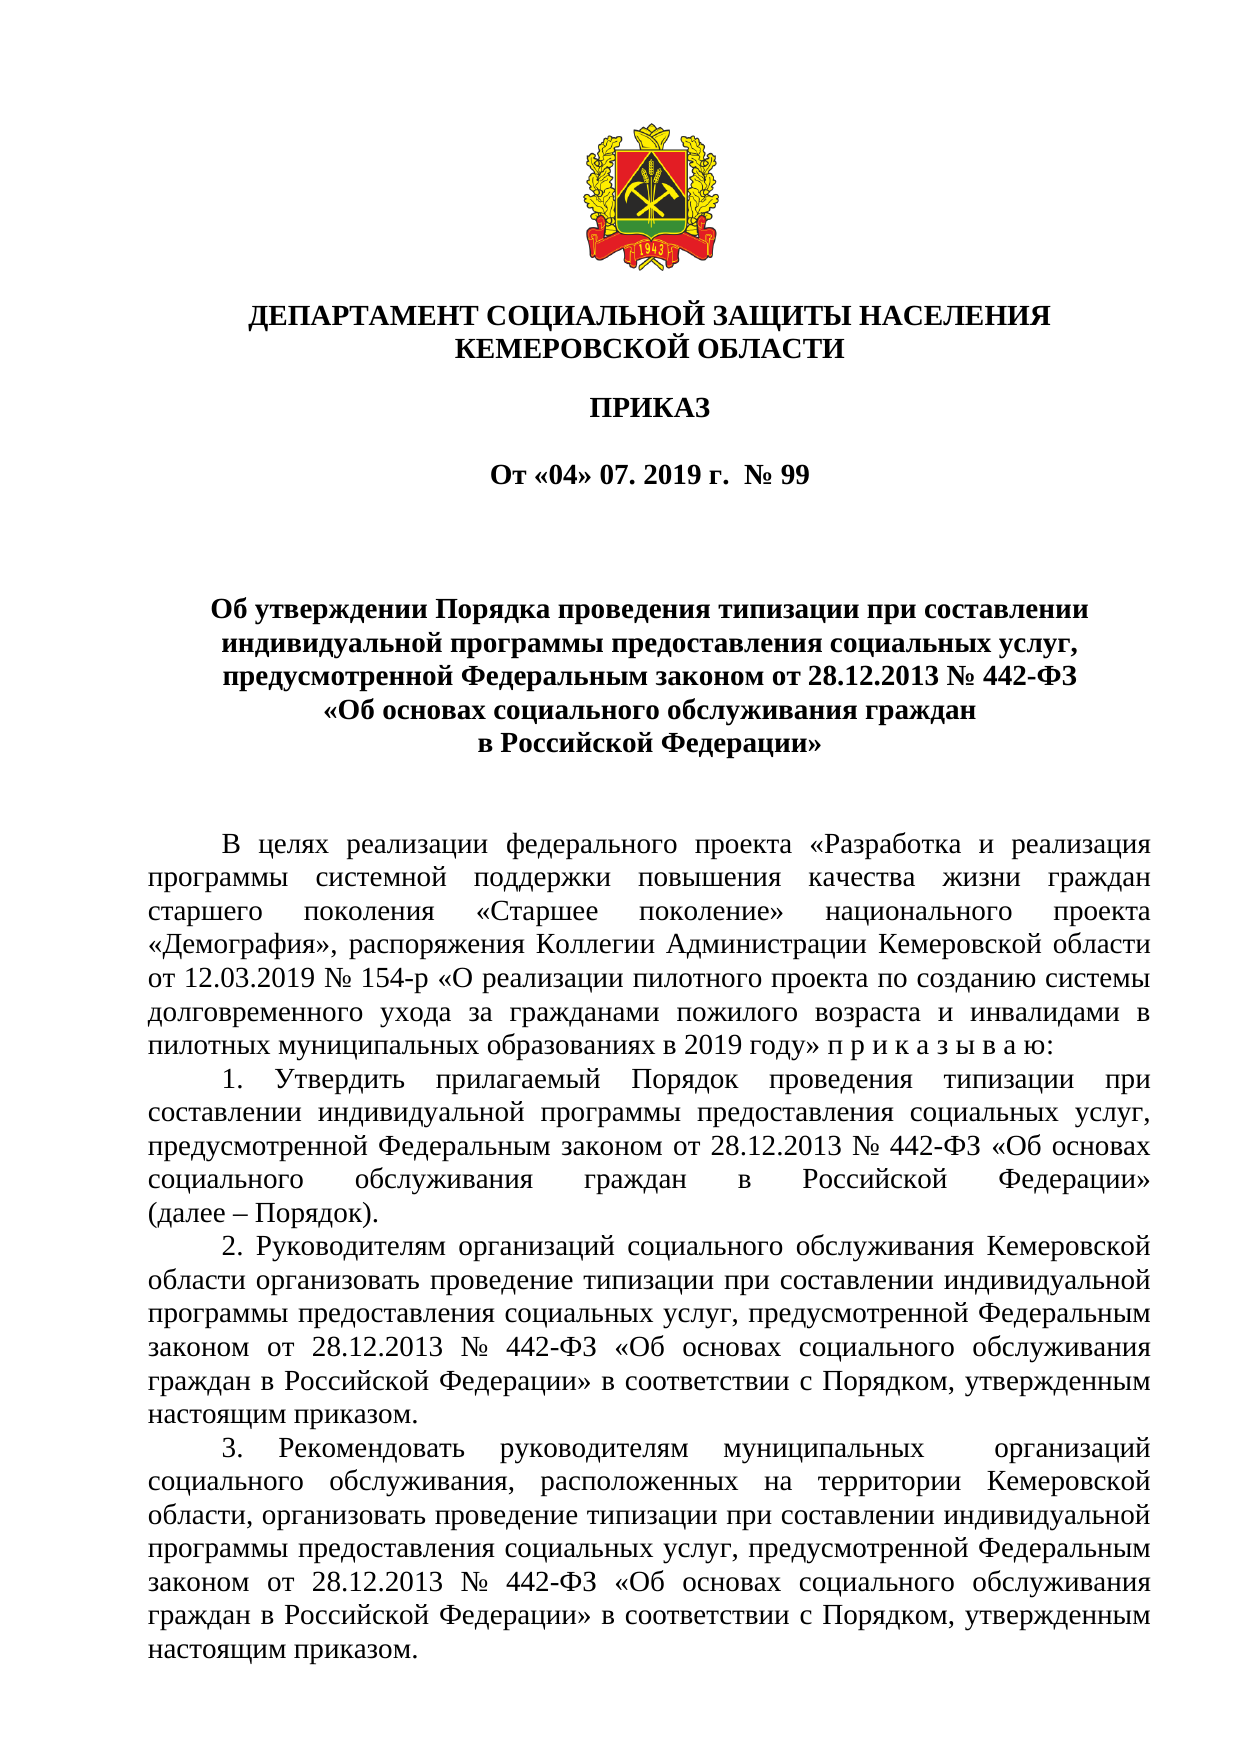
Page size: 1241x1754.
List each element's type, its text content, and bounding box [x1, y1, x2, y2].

text 2. Руководителям организаций социального обслуживания Кемеровской области организовать проведение типизации при составлении индивидуальной программы предоставления социальных услуг, предусмотренной Федеральным законом от 28.12.2013 № 442-ФЗ «Об основах социального обслуживания граждан в Российской Федерации» в соответствии с Порядком, утвержденным настоящим приказом. [148, 1228, 1152, 1430]
text ДЕПАРТАМЕНТ СОЦИАЛЬНОЙ ЗАЩИТЫ НАСЕЛЕНИЯ [148, 298, 1152, 331]
text В целях реализации федерального проекта «Разработка и реализация программы системной поддержки повышения качества жизни граждан старшего поколения «Старшее поколение» национального проекта «Демография», распоряжения Коллегии Администрации Кемеровской области от 12.03.2019 № 154-р «О реализации пилотного проекта по созданию системы долговременного ухода за гражданами пожилого возраста и инвалидами в пилотных муниципальных образованиях в 2019 году» п р и к а з ы в а ю: [148, 826, 1152, 1061]
text Об утверждении Порядка проведения типизации при составлении индивидуальной программы предоставления социальных услуг, предусмотренной Федеральным законом от 28.12.2013 № 442-ФЗ «Об основах социального обслуживания граждан в Российской Федерации» [148, 591, 1152, 759]
picture [583, 123, 719, 271]
text 3. Рекомендовать руководителям муниципальных организаций социального обслуживания, расположенных на территории Кемеровской области, организовать проведение типизации при составлении индивидуальной программы предоставления социальных услуг, предусмотренной Федеральным законом от 28.12.2013 № 442-ФЗ «Об основах социального обслуживания граждан в Российской Федерации» в соответствии с Порядком, утвержденным настоящим приказом. [148, 1430, 1152, 1664]
text 1. Утвердить прилагаемый Порядок проведения типизации при составлении индивидуальной программы предоставления социальных услуг, предусмотренной Федеральным законом от 28.12.2013 № 442-ФЗ «Об основах социального обслуживания граждан в Российской Федерации» (далее – Порядок). [148, 1061, 1152, 1228]
text КЕМЕРОВСКОЙ ОБЛАСТИ [148, 331, 1152, 365]
text От «04» 07. 2019 г. № 99 [148, 457, 1152, 491]
text ПРИКАЗ [148, 390, 1152, 423]
